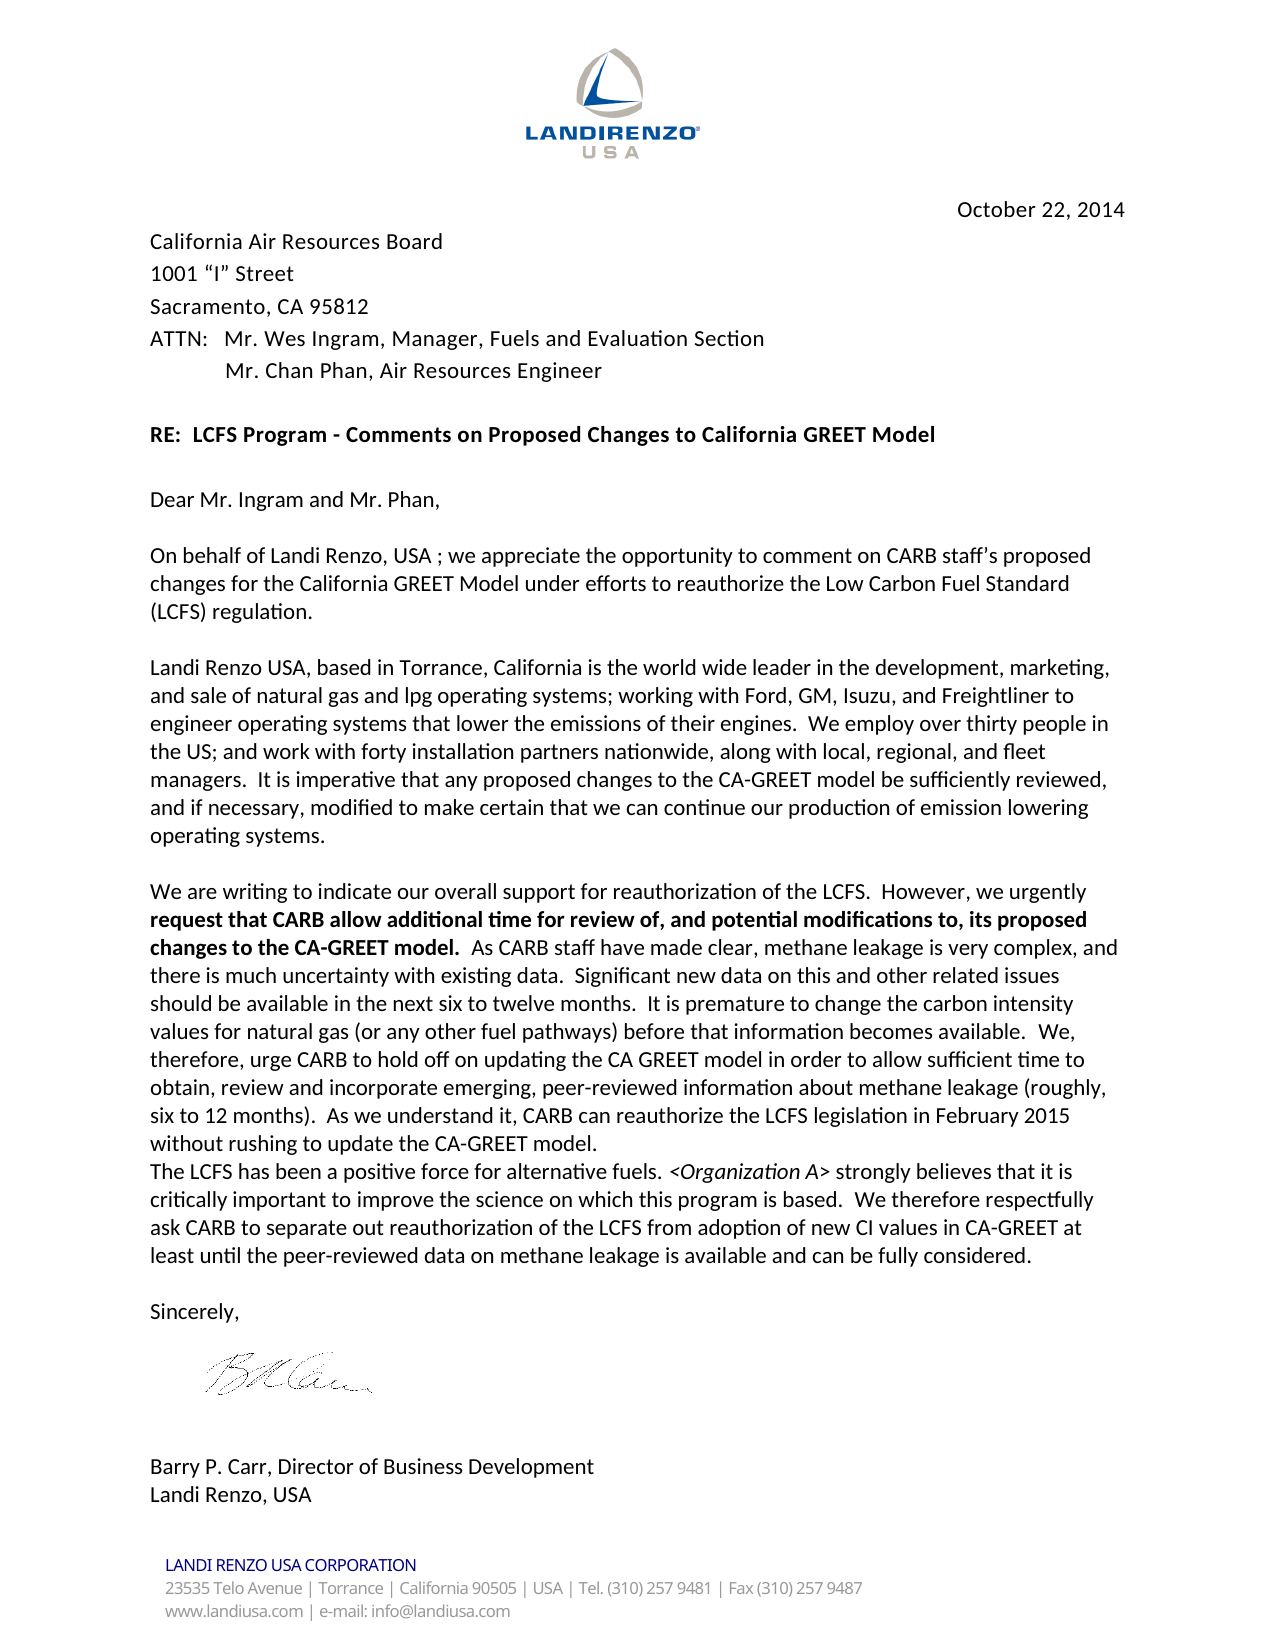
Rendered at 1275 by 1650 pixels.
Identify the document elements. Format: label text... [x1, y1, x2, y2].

picture [150, 1325, 428, 1424]
text Mr. Chan Phan, Air Resources Engineer [150, 356, 1125, 384]
text We are writing to indicate our overall support for reauthorization of the LCFS. However, we urgently request that CARB allow additional time for review of, and potential modifications to, its proposed changes to the CA-GREET model. As CARB staff have made clear, methane leakage is very complex, and there is much uncertainty with existing data. Significant new data on this and other related issues should be available in the next six to twelve months. It is premature to change the carbon intensity values for natural gas (or any other fuel pathways) before that information becomes available. We, therefore, urge CARB to hold off on updating the CA GREET model in order to allow sufficient time to obtain, review and incorporate emerging, peer-reviewed information about methane leakage (roughly, six to 12 months). As we understand it, CARB can reauthorize the LCFS legislation in February 2015 without rushing to update the CA-GREET model. [150, 877, 1125, 1157]
text Sincerely, [150, 1297, 1125, 1326]
picture [507, 37, 715, 167]
text RE: LCFS Program - Comments on Proposed Changes to California GREET Model [150, 421, 1125, 448]
text On behalf of Landi Renzo, USA ; we appreciate the opportunity to comment on CARB staff’s proposed changes for the California GREET Model under efforts to reauthorize the Low Carbon Fuel Standard (LCFS) regulation. [150, 541, 1125, 625]
text The LCFS has been a positive force for alternative fuels. <Organization A> strongly believes that it is critically important to improve the science on which this program is based. We therefore respectfully ask CARB to separate out reauthorization of the LCFS from adoption of new CI values in CA-GREET at least until the peer-reviewed data on methane leakage is available and can be fully considered. [150, 1157, 1125, 1269]
text Landi Renzo, USA [150, 1480, 1125, 1508]
text October 22, 2014 [150, 195, 1125, 223]
text Barry P. Carr, Director of Business Development [150, 1452, 1125, 1480]
text Landi Renzo USA, based in Torrance, California is the world wide leader in the development, marketing, and sale of natural gas and lpg operating systems; working with Ford, GM, Isuzu, and Freightliner to engineer operating systems that lower the emissions of their engines. We employ over thirty people in the US; and work with forty installation partners nationwide, along with local, regional, and fleet managers. It is imperative that any proposed changes to the CA-GREET model be sufficiently reviewed, and if necessary, modified to make certain that we can continue our production of emission lowering operating systems. [150, 653, 1125, 849]
text Sacramento, CA 95812 [150, 292, 1125, 320]
text Dear Mr. Ingram and Mr. Phan, [150, 485, 1125, 513]
text ATTN: Mr. Wes Ingram, Manager, Fuels and Evaluation Section [150, 324, 1125, 352]
text 1001 “I” Street [150, 259, 1125, 288]
text California Air Resources Board [150, 227, 1125, 255]
